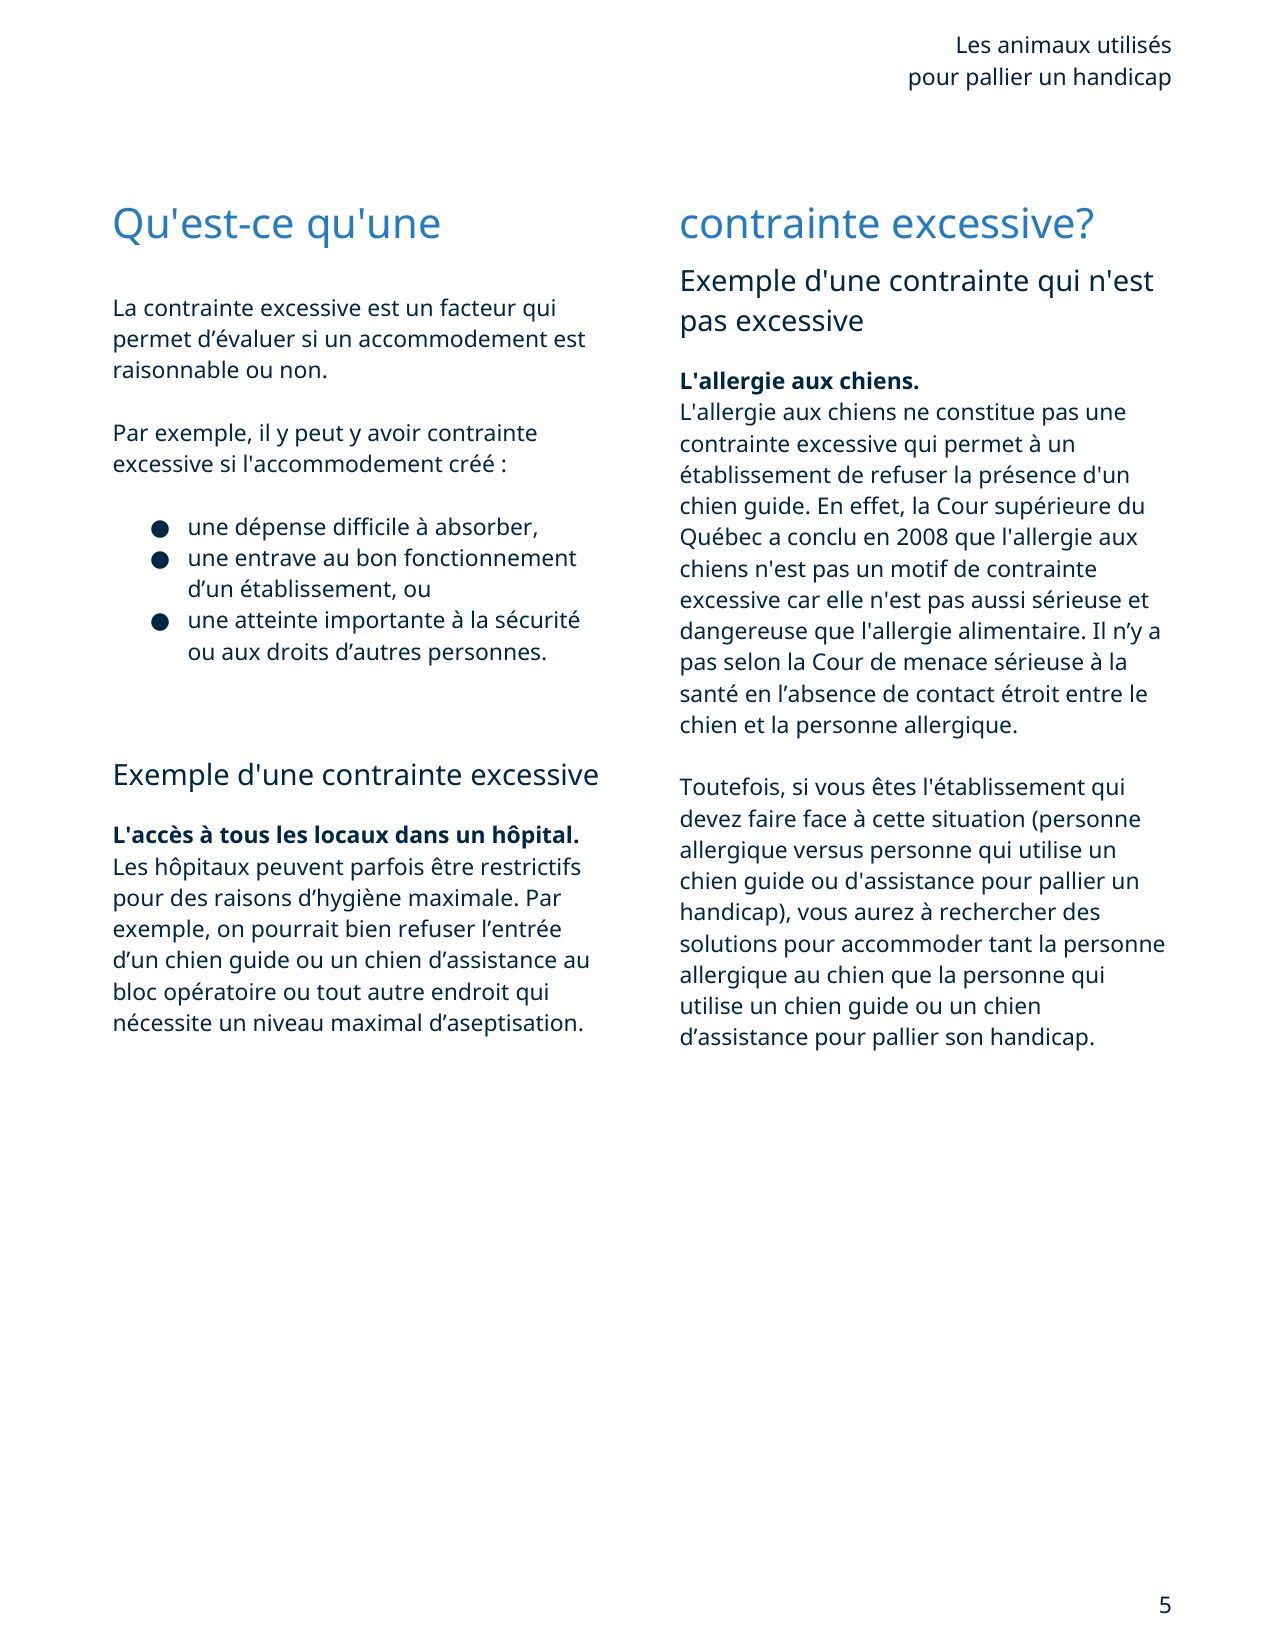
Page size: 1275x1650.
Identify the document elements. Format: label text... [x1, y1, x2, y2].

text L'allergie aux chiens. [679, 365, 1172, 396]
list une entrave au bon fonctionnement d’un établissement, ou [150, 542, 604, 604]
subtitle Qu'est-ce qu'une contrainte excessive? [112, 200, 604, 248]
subtitle Exemple d'une contrainte excessive [112, 754, 604, 794]
text Toutefois, si vous êtes l'établissement qui devez faire face à cette situation (personne allergique versus personne qui utilise un chien guide ou d'assistance pour pallier un handicap), vous aurez à rechercher des solutions pour accommoder tant la personne allergique au chien que la personne qui utilise un chien guide ou un chien d’assistance pour pallier son handicap. [679, 771, 1172, 1053]
text La contrainte excessive est un facteur qui permet d’évaluer si un accommodement est raisonnable ou non. [112, 261, 604, 386]
text L'allergie aux chiens ne constitue pas une contrainte excessive qui permet à un établissement de refuser la présence d'un chien guide. En effet, la Cour supérieure du Québec a conclu en 2008 que l'allergie aux chiens n'est pas un motif de contrainte excessive car elle n'est pas aussi sérieuse et dangereuse que l'allergie alimentaire. Il n’y a pas selon la Cour de menace sérieuse à la santé en l’absence de contact étroit entre le chien et la personne allergique. [679, 396, 1172, 740]
text Par exemple, il y peut y avoir contrainte excessive si l'accommodement créé : [112, 417, 604, 479]
text Les hôpitaux peuvent parfois être restrictifs pour des raisons d’hygiène maximale. Par exemple, on pourrait bien refuser l’entrée d’un chien guide ou un chien d’assistance au bloc opératoire ou tout autre endroit qui nécessite un niveau maximal d’aseptisation. [112, 850, 604, 1038]
text L'accès à tous les locaux dans un hôpital. [112, 819, 604, 850]
subtitle Qu'est-ce qu'une contrainte excessive? [679, 200, 1172, 248]
subtitle Exemple d'une contrainte qui n'est pas excessive [679, 261, 1172, 340]
list une dépense difficile à absorber, [150, 511, 604, 542]
list une atteinte importante à la sécurité ou aux droits d’autres personnes. [150, 604, 604, 667]
